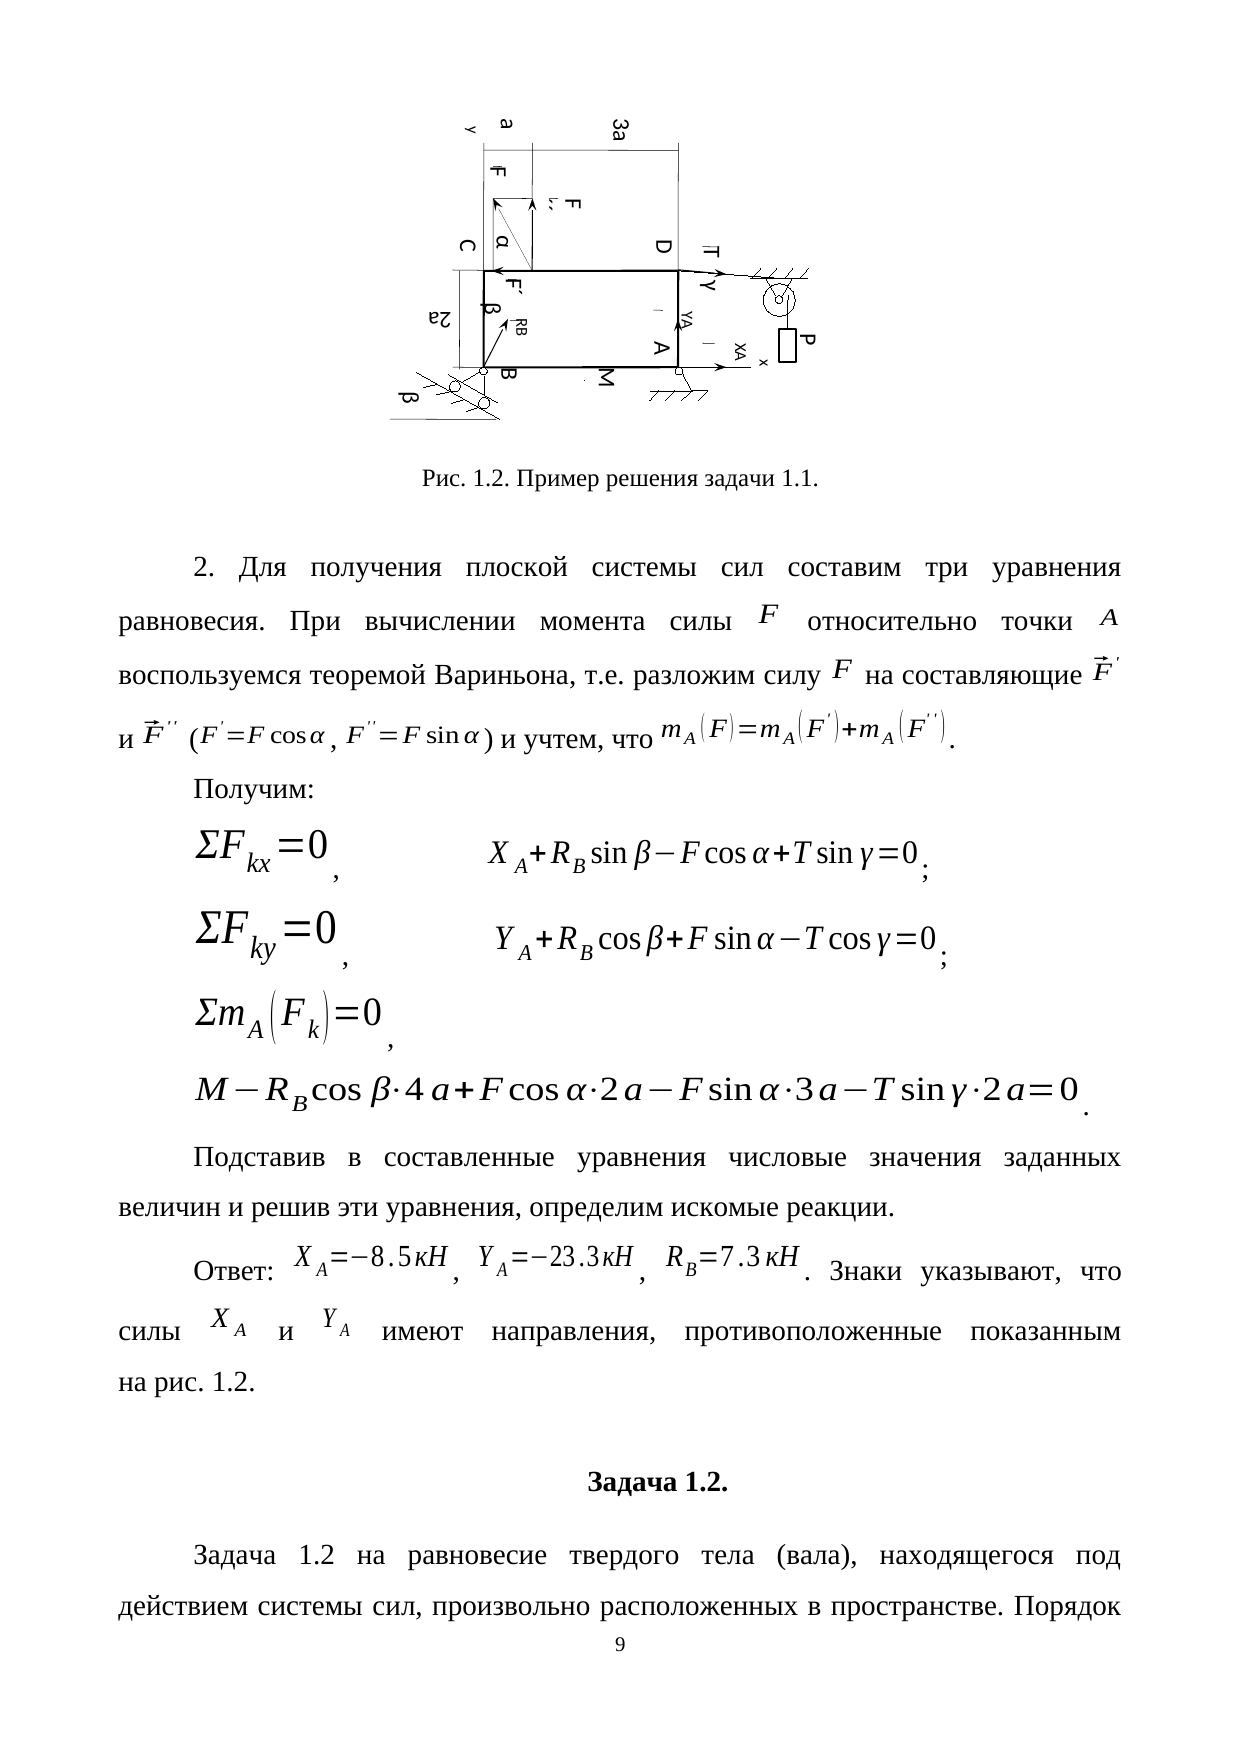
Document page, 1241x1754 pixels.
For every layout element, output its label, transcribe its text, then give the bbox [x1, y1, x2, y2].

text Ответ: , , . Знаки указывают, что силы и имеют направления, противоположенные показанным на рис. 1.2. [118, 1239, 1122, 1397]
text Получим: [118, 771, 1122, 805]
text Рис. 1.2. Пример решения задачи 1.1. [118, 463, 1122, 491]
text 2. Для получения плоской системы сил составим три уравнения равновесия. При вычислении момента силы относительно точки воспользуемся теоремой Вариньона, т.е. разложим силу на составляющие и (, ) и учтем, что . [118, 549, 1122, 755]
text , ; [118, 901, 1122, 971]
text Задача 1.2. [193, 1464, 1122, 1497]
text . [118, 1071, 1122, 1122]
text , [118, 988, 1122, 1054]
text Подставив в составленные уравнения числовые значения заданных величин и решив эти уравнения, определим искомые реакции. [118, 1139, 1122, 1223]
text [118, 1537, 1122, 1621]
text , ; [118, 822, 1122, 884]
